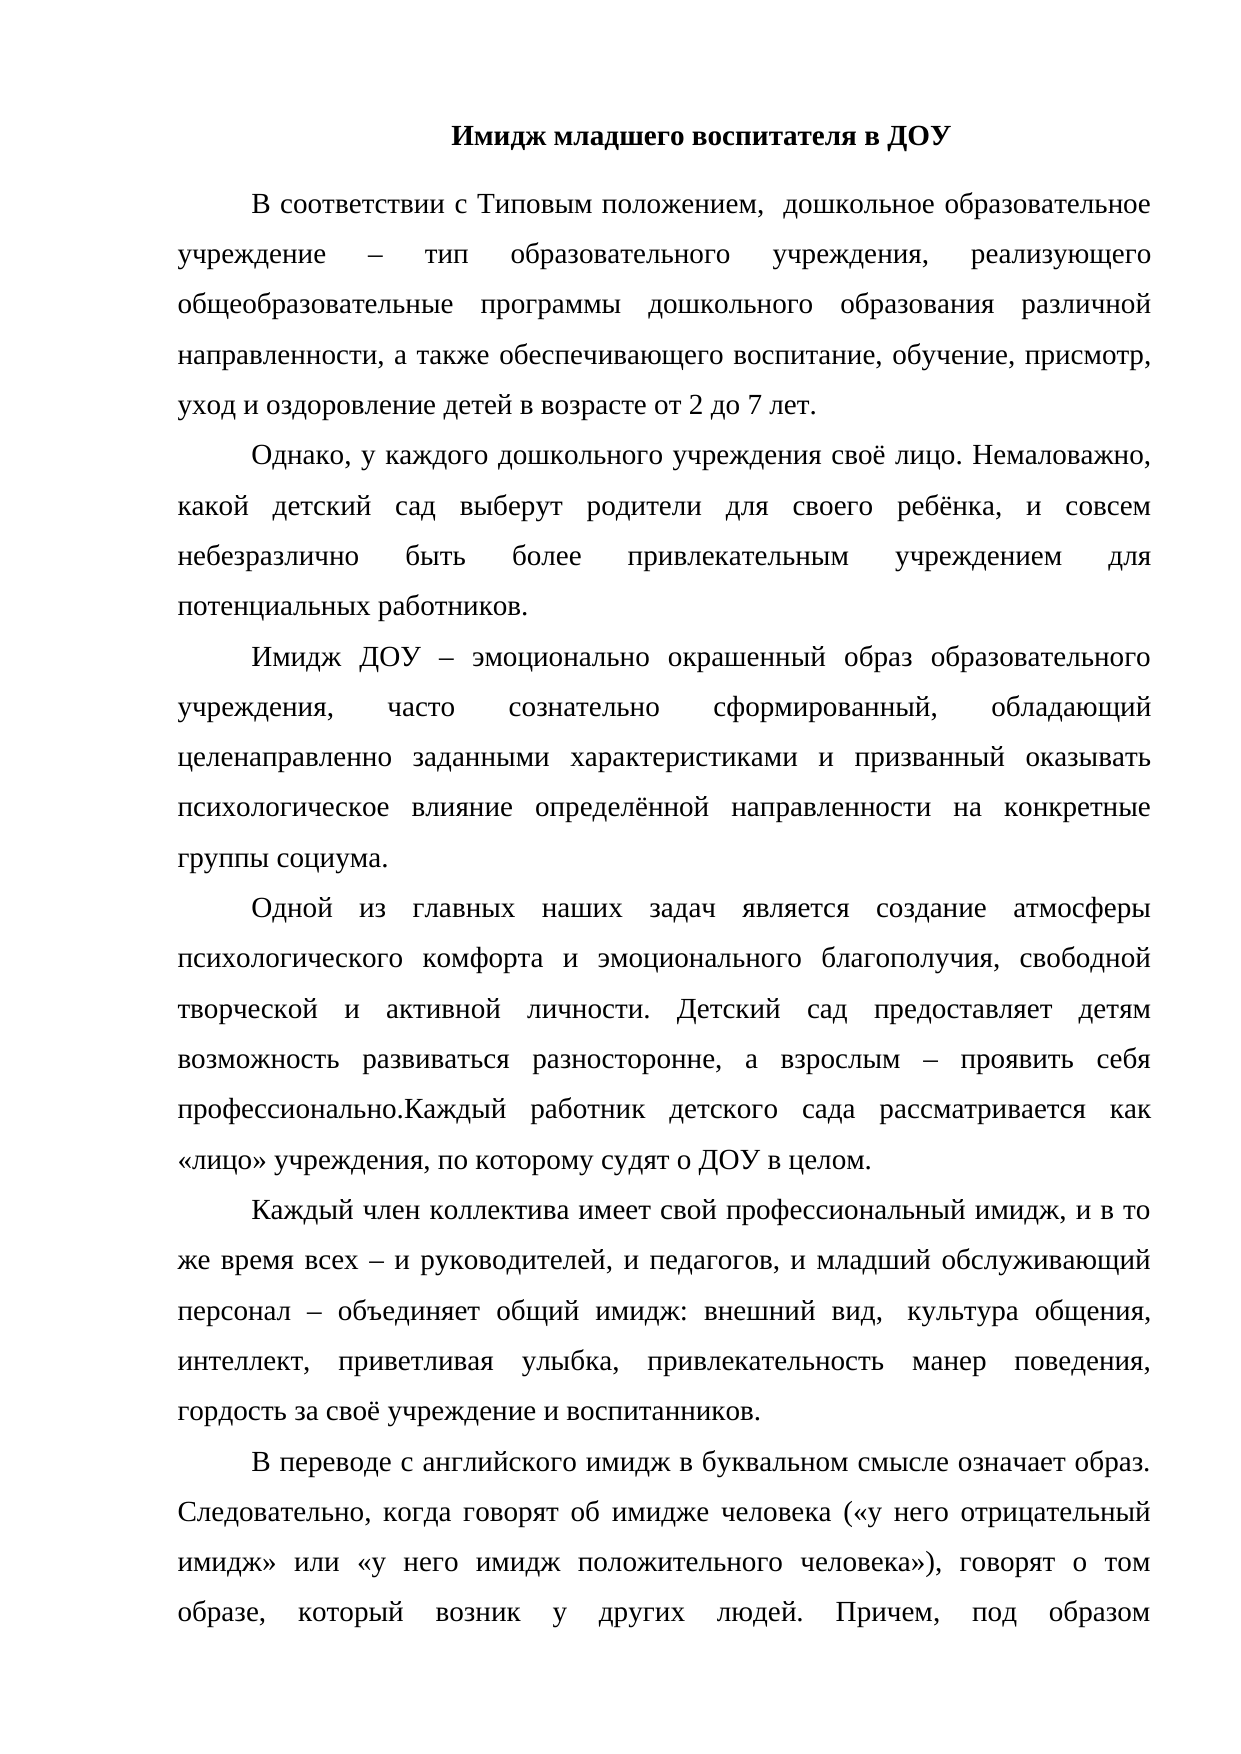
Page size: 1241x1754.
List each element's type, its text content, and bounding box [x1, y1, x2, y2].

text Имидж младшего воспитателя в ДОУ [177, 118, 1152, 152]
text Имидж ДОУ – эмоционально окрашенный образ образовательного учреждения, часто сознательно сформированный, обладающий целенаправленно заданными характеристиками и призванный оказывать психологическое влияние определённой направленности на конкретные группы социума. [177, 639, 1152, 873]
text Однако, у каждого дошкольного учреждения своё лицо. Немаловажно, какой детский сад выберут родители для своего ребёнка, и совсем небезразлично быть более привлекательным учреждением для потенциальных работников. [177, 437, 1152, 622]
text В соответствии с Типовым положением, дошкольное образовательное учреждение – тип образовательного учреждения, реализующего общеобразовательные программы дошкольного образования различной направленности, а также обеспечивающего воспитание, обучение, присмотр, уход и оздоровление детей в возрасте от 2 до 7 лет. [177, 186, 1152, 421]
text Одной из главных наших задач является создание атмосферы психологического комфорта и эмоционального благополучия, свободной творческой и активной личности. Детский сад предоставляет детям возможность развиваться разносторонне, а взрослым – проявить себя профессионально.Каждый работник детского сада рассматривается как «лицо» учреждения, по которому судят о ДОУ в целом. [177, 890, 1152, 1175]
text Каждый член коллектива имеет свой профессиональный имидж, и в то же время всех – и руководителей, и педагогов, и младший обслуживающий персонал – объединяет общий имидж: внешний вид, культура общения, интеллект, приветливая улыбка, привлекательность манер поведения, гордость за своё учреждение и воспитанников. [177, 1192, 1152, 1427]
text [177, 1444, 1152, 1628]
